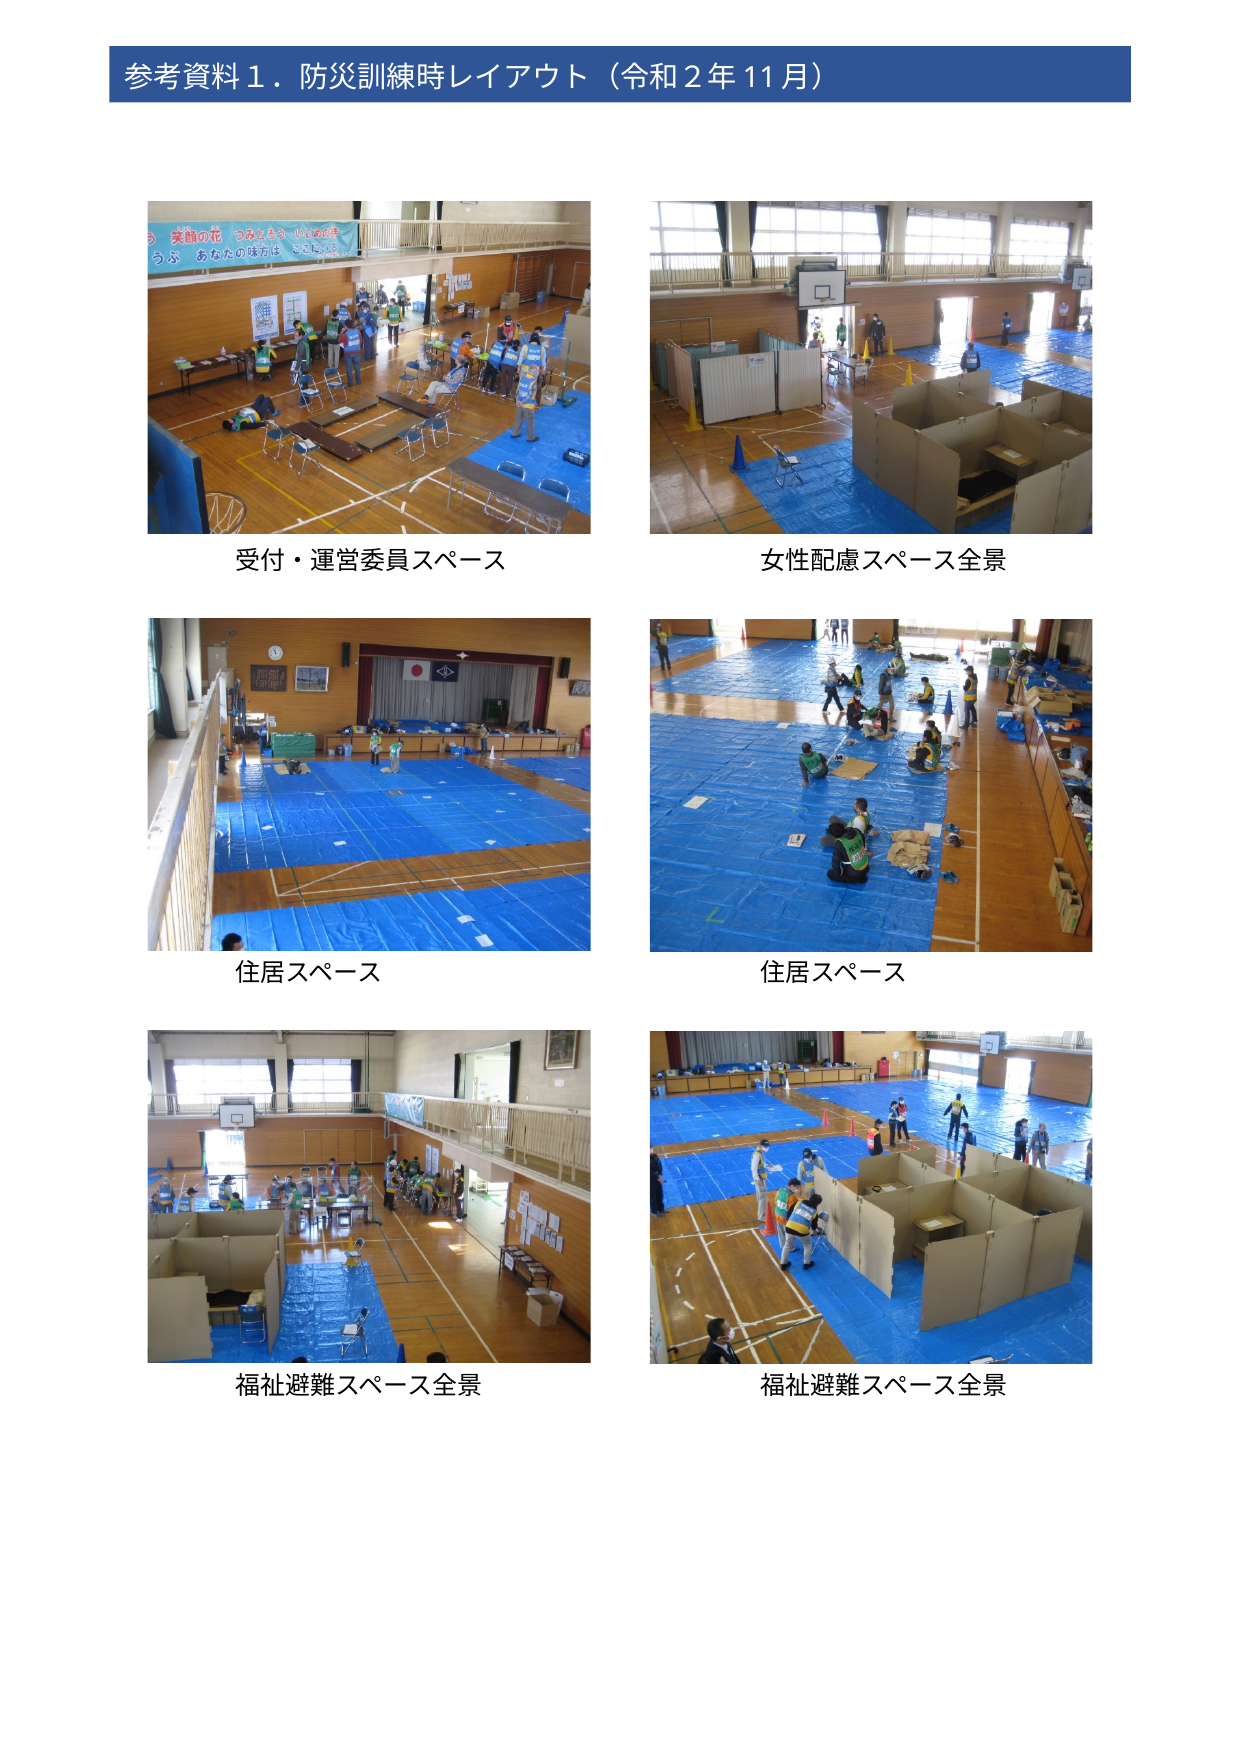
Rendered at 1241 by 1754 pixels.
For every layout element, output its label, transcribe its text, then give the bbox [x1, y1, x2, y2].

picture [649, 1031, 1093, 1364]
picture [147, 618, 591, 951]
picture [147, 1030, 591, 1363]
picture [649, 619, 1093, 952]
text 受付・運営委員スペース 女性配慮スペース全景 [148, 539, 1092, 577]
text 福祉避難スペース全景 福祉避難スペース全景 [148, 1364, 1092, 1402]
picture [147, 201, 591, 534]
picture [649, 201, 1093, 534]
text 住居スペース 住居スペース [148, 952, 1092, 989]
